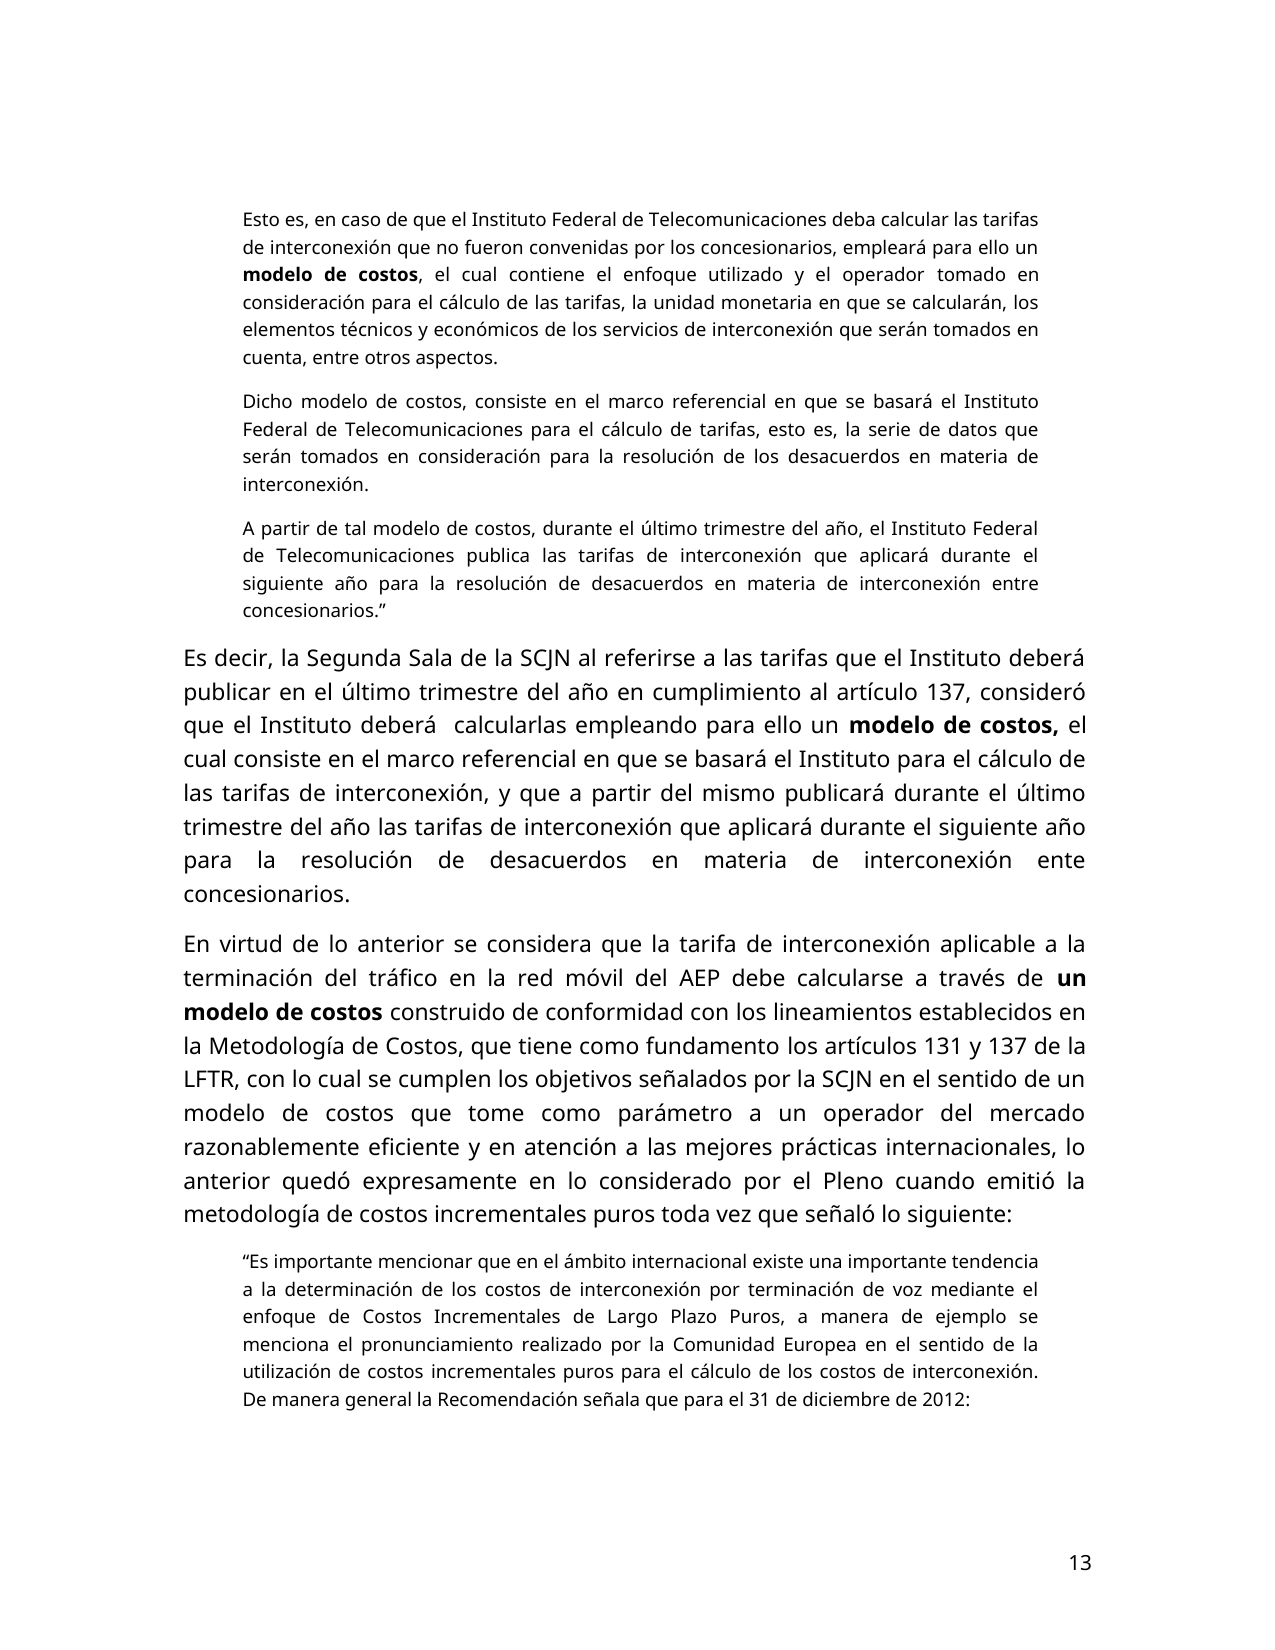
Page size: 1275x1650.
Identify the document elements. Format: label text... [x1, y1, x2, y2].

text A partir de tal modelo de costos, durante el último trimestre del año, el Instituto Federal de Telecomunicaciones publica las tarifas de interconexión que aplicará durante el siguiente año para la resolución de desacuerdos en materia de interconexión entre concesionarios.” [242, 515, 1039, 623]
text Dicho modelo de costos, consiste en el marco referencial en que se basará el Instituto Federal de Telecomunicaciones para el cálculo de tarifas, esto es, la serie de datos que serán tomados en consideración para la resolución de los desacuerdos en materia de interconexión. [242, 388, 1039, 496]
text Esto es, en caso de que el Instituto Federal de Telecomunicaciones deba calcular las tarifas de interconexión que no fueron convenidas por los concesionarios, empleará para ello un modelo de costos, el cual contiene el enfoque utilizado y el operador tomado en consideración para el cálculo de las tarifas, la unidad monetaria en que se calcularán, los elementos técnicos y económicos de los servicios de interconexión que serán tomados en cuenta, entre otros aspectos. [242, 207, 1039, 370]
text “Es importante mencionar que en el ámbito internacional existe una importante tendencia a la determinación de los costos de interconexión por terminación de voz mediante el enfoque de Costos Incrementales de Largo Plazo Puros, a manera de ejemplo se menciona el pronunciamiento realizado por la Comunidad Europea en el sentido de la utilización de costos incrementales puros para el cálculo de los costos de interconexión. De manera general la Recomendación señala que para el 31 de diciembre de 2012: [242, 1249, 1039, 1412]
text En virtud de lo anterior se considera que la tarifa de interconexión aplicable a la terminación del tráfico en la red móvil del AEP debe calcularse a través de un modelo de costos construido de conformidad con los lineamientos establecidos en la Metodología de Costos, que tiene como fundamento los artículos 131 y 137 de la LFTR, con lo cual se cumplen los objetivos señalados por la SCJN en el sentido de un modelo de costos que tome como parámetro a un operador del mercado razonablemente eficiente y en atención a las mejores prácticas internacionales, lo anterior quedó expresamente en lo considerado por el Pleno cuando emitió la metodología de costos incrementales puros toda vez que señaló lo siguiente: [183, 928, 1087, 1230]
text Es decir, la Segunda Sala de la SCJN al referirse a las tarifas que el Instituto deberá publicar en el último trimestre del año en cumplimiento al artículo 137, consideró que el Instituto deberá calcularlas empleando para ello un modelo de costos, el cual consiste en el marco referencial en que se basará el Instituto para el cálculo de las tarifas de interconexión, y que a partir del mismo publicará durante el último trimestre del año las tarifas de interconexión que aplicará durante el siguiente año para la resolución de desacuerdos en materia de interconexión ente concesionarios. [183, 642, 1087, 909]
